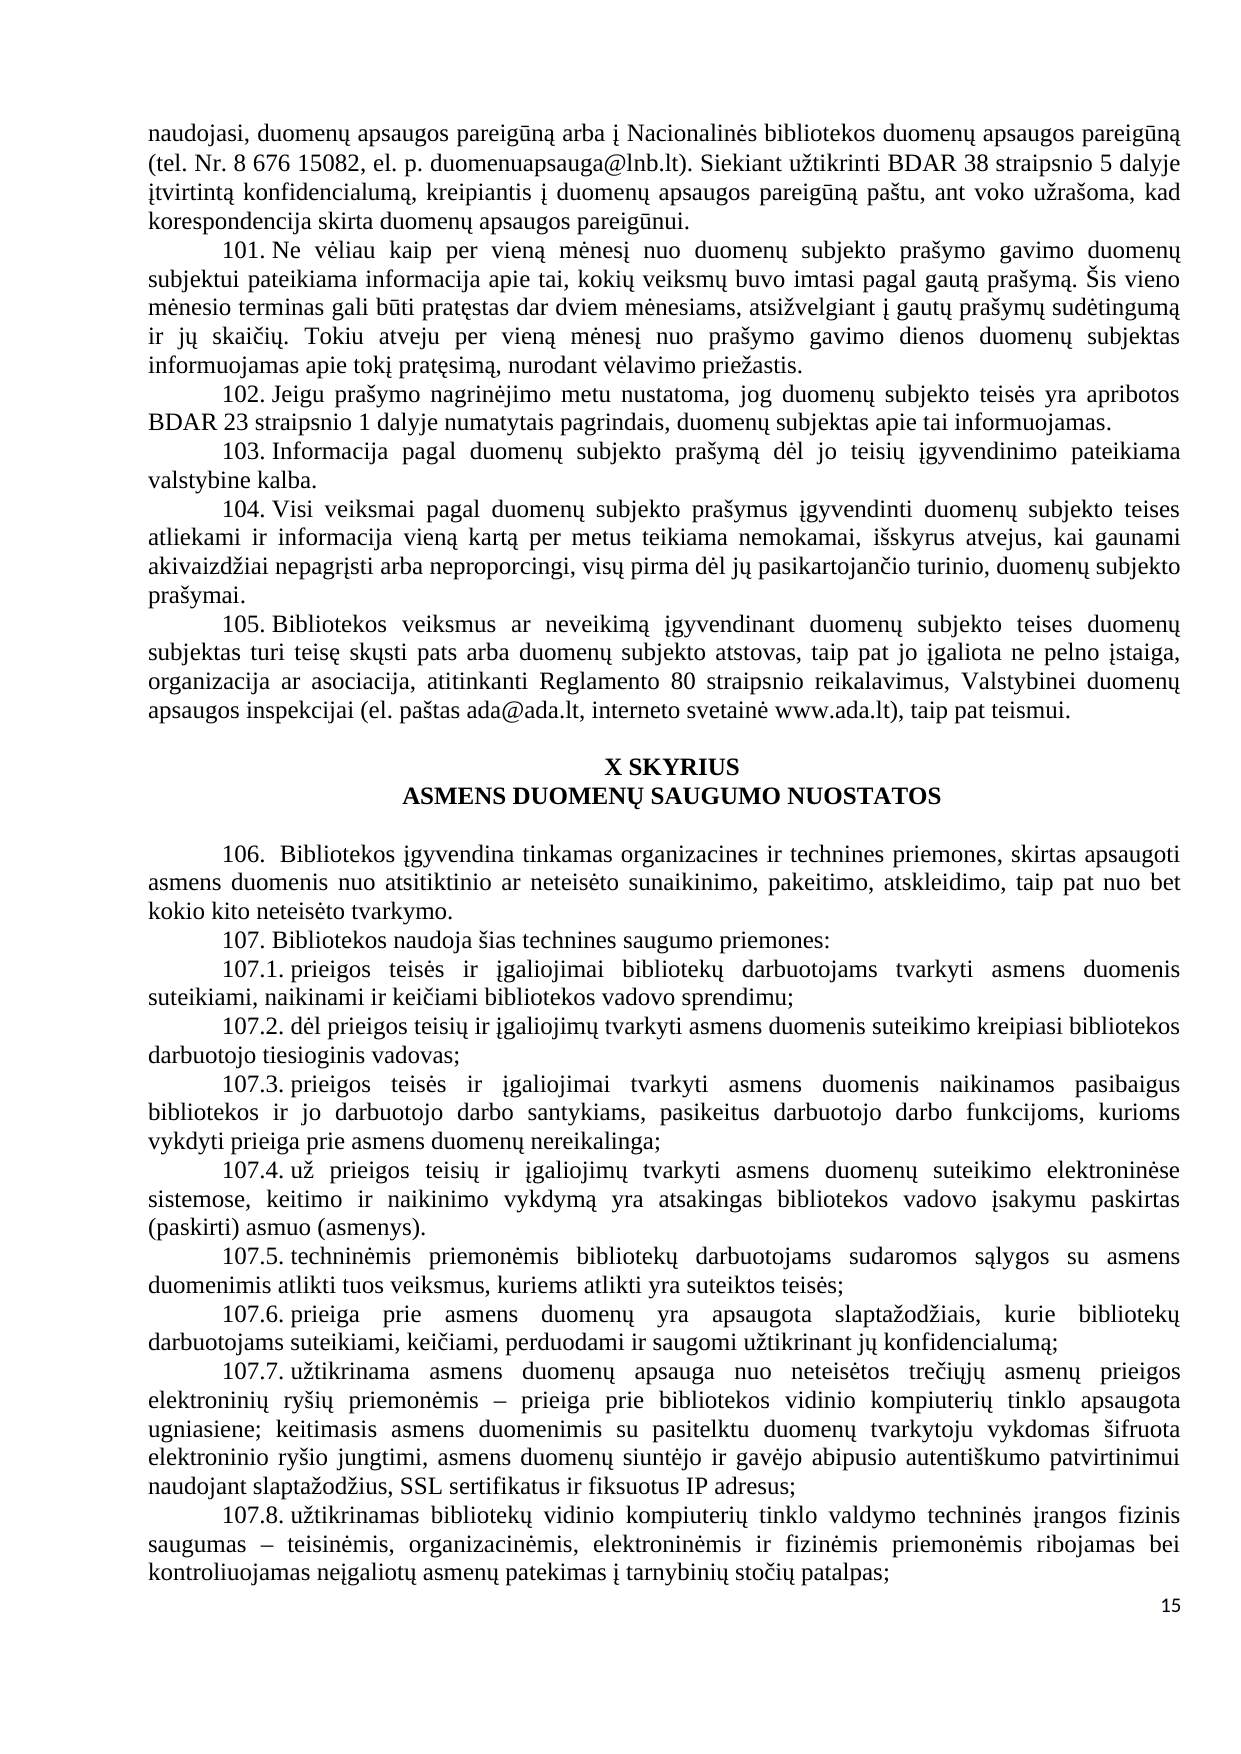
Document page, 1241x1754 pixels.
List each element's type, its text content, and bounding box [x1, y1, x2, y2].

list Jeigu prašymo nagrinėjimo metu nustatoma, jog duomenų subjekto teisės yra apribotos BDAR 23 straipsnio 1 dalyje numatytais pagrindais, duomenų subjektas apie tai informuojamas. [148, 379, 1181, 436]
list Informacija pagal duomenų subjekto prašymą dėl jo teisių įgyvendinimo pateikiama valstybine kalba. [148, 436, 1181, 494]
list prieigos teisės ir įgaliojimai tvarkyti asmens duomenis naikinamos pasibaigus bibliotekos ir jo darbuotojo darbo santykiams, pasikeitus darbuotojo darbo funkcijoms, kurioms vykdyti prieiga prie asmens duomenų nereikalinga; [148, 1069, 1181, 1155]
list užtikrinamas bibliotekų vidinio kompiuterių tinklo valdymo techninės įrangos fizinis saugumas – teisinėmis, organizacinėmis, elektroninėmis ir fizinėmis priemonėmis ribojamas bei kontroliuojamas neįgaliotų asmenų patekimas į tarnybinių stočių patalpas; [148, 1500, 1181, 1586]
list už prieigos teisių ir įgaliojimų tvarkyti asmens duomenų suteikimo elektroninėse sistemose, keitimo ir naikinimo vykdymą yra atsakingas bibliotekos vadovo įsakymu paskirtas (paskirti) asmuo (asmenys). [148, 1155, 1181, 1241]
list Ne vėliau kaip per vieną mėnesį nuo duomenų subjekto prašymo gavimo duomenų subjektui pateikiama informacija apie tai, kokių veiksmų buvo imtasi pagal gautą prašymą. Šis vieno mėnesio terminas gali būti pratęstas dar dviem mėnesiams, atsižvelgiant į gautų prašymų sudėtingumą ir jų skaičių. Tokiu atveju per vieną mėnesį nuo prašymo gavimo dienos duomenų subjektas informuojamas apie tokį pratęsimą, nurodant vėlavimo priežastis. [148, 235, 1181, 379]
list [148, 118, 1181, 235]
text ASMENS DUOMENŲ SAUGUMO NUOSTATOS [162, 781, 1181, 810]
list techninėmis priemonėmis bibliotekų darbuotojams sudaromos sąlygos su asmens duomenimis atlikti tuos veiksmus, kuriems atlikti yra suteiktos teisės; [148, 1241, 1181, 1299]
text X SKYRIUS [162, 752, 1181, 781]
list Bibliotekos naudoja šias technines saugumo priemones: [148, 925, 1181, 954]
list užtikrinama asmens duomenų apsauga nuo neteisėtos trečiųjų asmenų prieigos elektroninių ryšių priemonėmis – prieiga prie bibliotekos vidinio kompiuterių tinklo apsaugota ugniasiene; keitimasis asmens duomenimis su pasitelktu duomenų tvarkytoju vykdomas šifruota elektroninio ryšio jungtimi, asmens duomenų siuntėjo ir gavėjo abipusio autentiškumo patvirtinimui naudojant slaptažodžius, SSL sertifikatus ir fiksuotus IP adresus; [148, 1356, 1181, 1500]
list prieiga prie asmens duomenų yra apsaugota slaptažodžiais, kurie bibliotekų darbuotojams suteikiami, keičiami, perduodami ir saugomi užtikrinant jų konfidencialumą; [148, 1299, 1181, 1356]
list prieigos teisės ir įgaliojimai bibliotekų darbuotojams tvarkyti asmens duomenis suteikiami, naikinami ir keičiami bibliotekos vadovo sprendimu; [148, 954, 1181, 1011]
list Bibliotekos įgyvendina tinkamas organizacines ir technines priemones, skirtas apsaugoti asmens duomenis nuo atsitiktinio ar neteisėto sunaikinimo, pakeitimo, atskleidimo, taip pat nuo bet kokio kito neteisėto tvarkymo. [148, 839, 1181, 925]
list Bibliotekos veiksmus ar neveikimą įgyvendinant duomenų subjekto teises duomenų subjektas turi teisę skųsti pats arba duomenų subjekto atstovas, taip pat jo įgaliota ne pelno įstaiga, organizacija ar asociacija, atitinkanti Reglamento 80 straipsnio reikalavimus, Valstybinei duomenų apsaugos inspekcijai (el. paštas ada@ada.lt, interneto svetainė www.ada.lt), taip pat teismui. [148, 609, 1181, 724]
list Visi veiksmai pagal duomenų subjekto prašymus įgyvendinti duomenų subjekto teises atliekami ir informacija vieną kartą per metus teikiama nemokamai, išskyrus atvejus, kai gaunami akivaizdžiai nepagrįsti arba neproporcingi, visų pirma dėl jų pasikartojančio turinio, duomenų subjekto prašymai. [148, 494, 1181, 609]
list dėl prieigos teisių ir įgaliojimų tvarkyti asmens duomenis suteikimo kreipiasi bibliotekos darbuotojo tiesioginis vadovas; [148, 1011, 1181, 1069]
